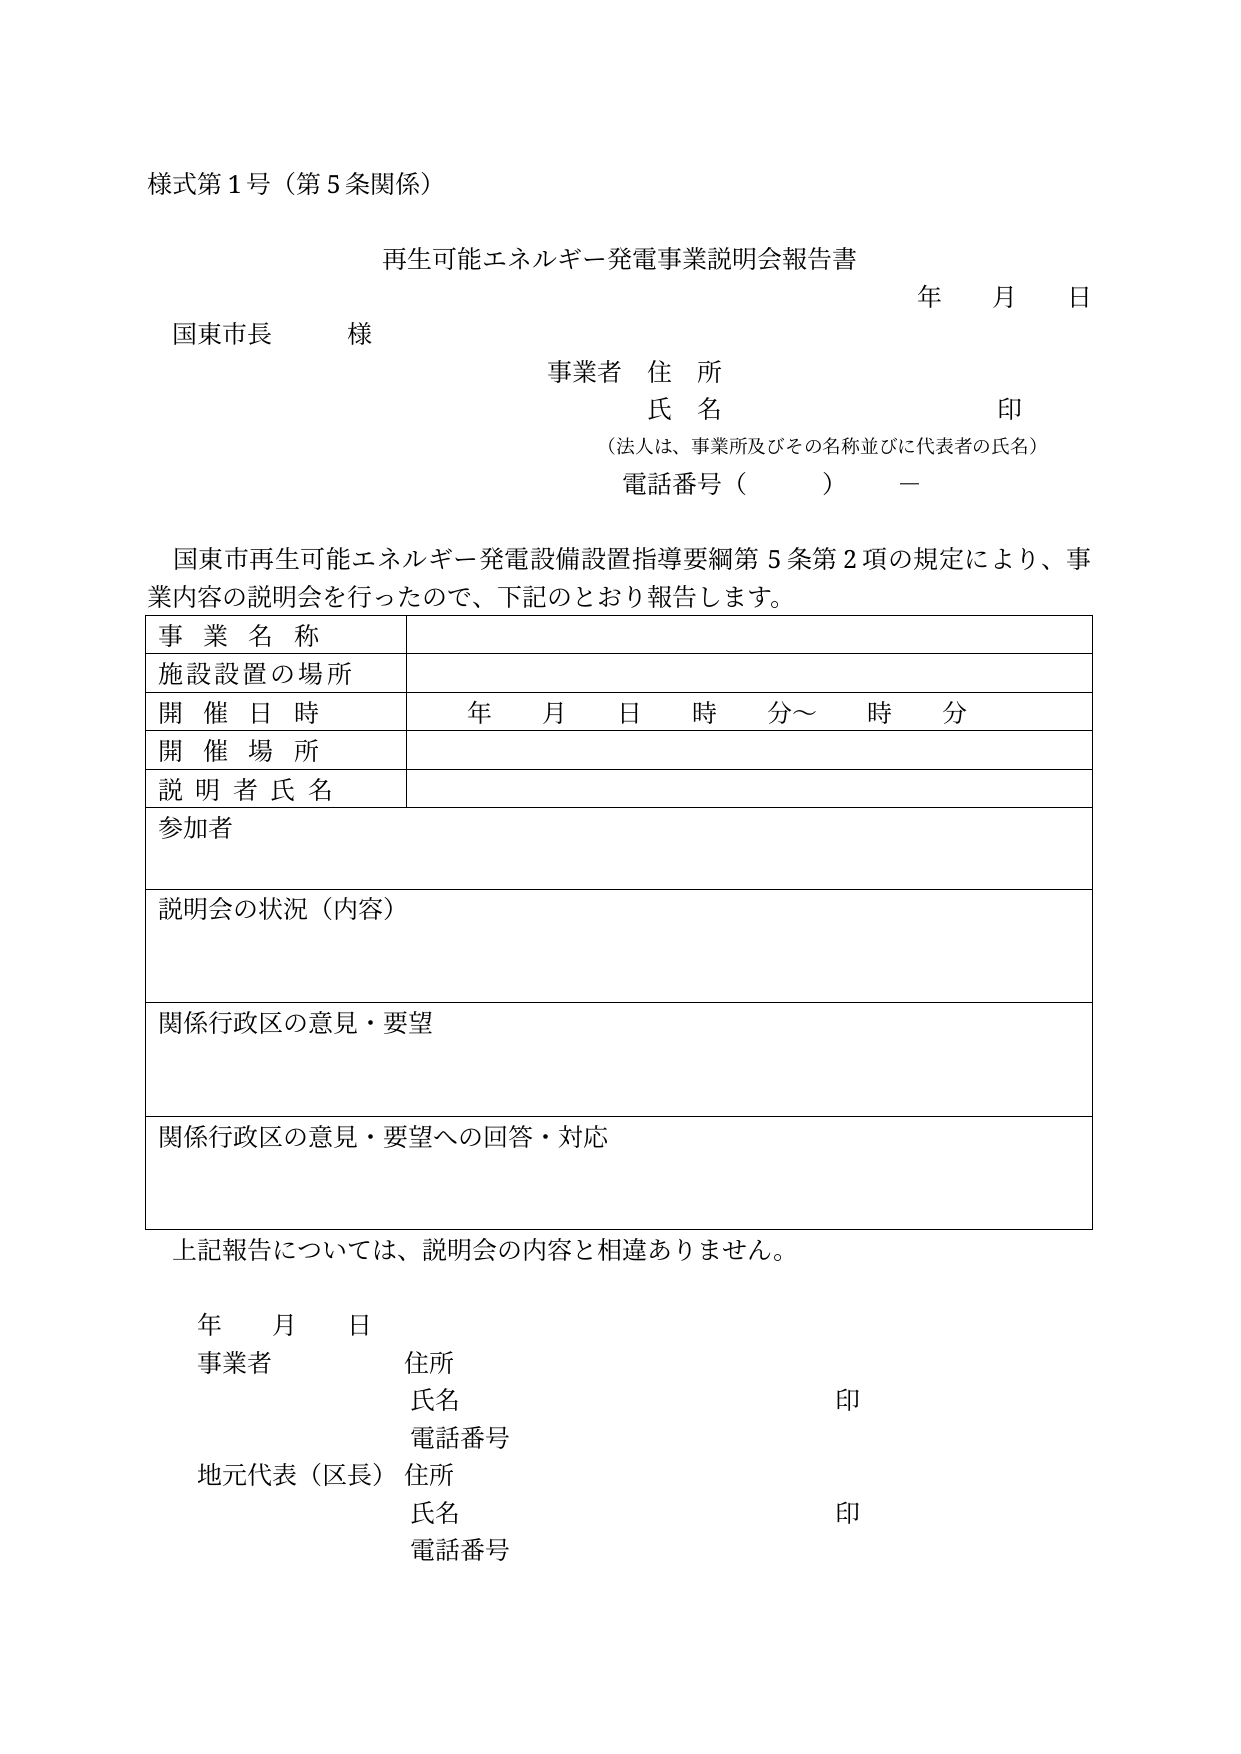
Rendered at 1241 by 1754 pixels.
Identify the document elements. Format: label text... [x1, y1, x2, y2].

table_cell 施設設置の場所 [146, 654, 406, 692]
table_cell [407, 770, 1092, 807]
text 事業者 住 所 [148, 352, 1092, 389]
text 国東市再生可能エネルギー発電設備設置指導要綱第5条第2項の規定により、事業内容の説明会を行ったので、下記のとおり報告します。 [148, 539, 1092, 614]
table_cell 開催日時 [146, 693, 406, 730]
text 氏名 印 [148, 1493, 1092, 1530]
text 電話番号（ ） － [148, 464, 1092, 502]
table_cell [407, 731, 1092, 769]
table_cell [407, 654, 1092, 692]
table_cell 年 月 日 時 分～ 時 分 [407, 693, 1092, 730]
table_cell 説明会の状況（内容） [146, 890, 1092, 1002]
text （法人は、事業所及びその名称並びに代表者の氏名） [148, 427, 1092, 464]
text 地元代表（区長） 住所 [148, 1455, 1092, 1493]
text 様式第1号（第5条関係） [148, 164, 1092, 202]
text 国東市長 様 [148, 314, 1092, 352]
table_cell 関係行政区の意見・要望への回答・対応 [146, 1117, 1092, 1229]
table_header [407, 616, 1092, 653]
text 上記報告については、説明会の内容と相違ありません。 [148, 1230, 1092, 1268]
text 氏名 印 [148, 1380, 1092, 1418]
table_header 事業名称 [146, 616, 406, 653]
text 事業者 住所 [148, 1343, 1092, 1380]
text 氏 名 印 [148, 389, 1092, 427]
text 電話番号 [148, 1530, 1092, 1568]
table_cell 参加者 [146, 808, 1092, 888]
text 電話番号 [148, 1418, 1092, 1455]
table_cell 関係行政区の意見・要望 [146, 1003, 1092, 1116]
text 再生可能エネルギー発電事業説明会報告書 [148, 239, 1092, 277]
text 年 月 日 [148, 1305, 1092, 1343]
table_cell 開催場所 [146, 731, 406, 769]
table_cell 説明者氏名 [146, 770, 406, 807]
text 年 月 日 [148, 277, 1092, 314]
